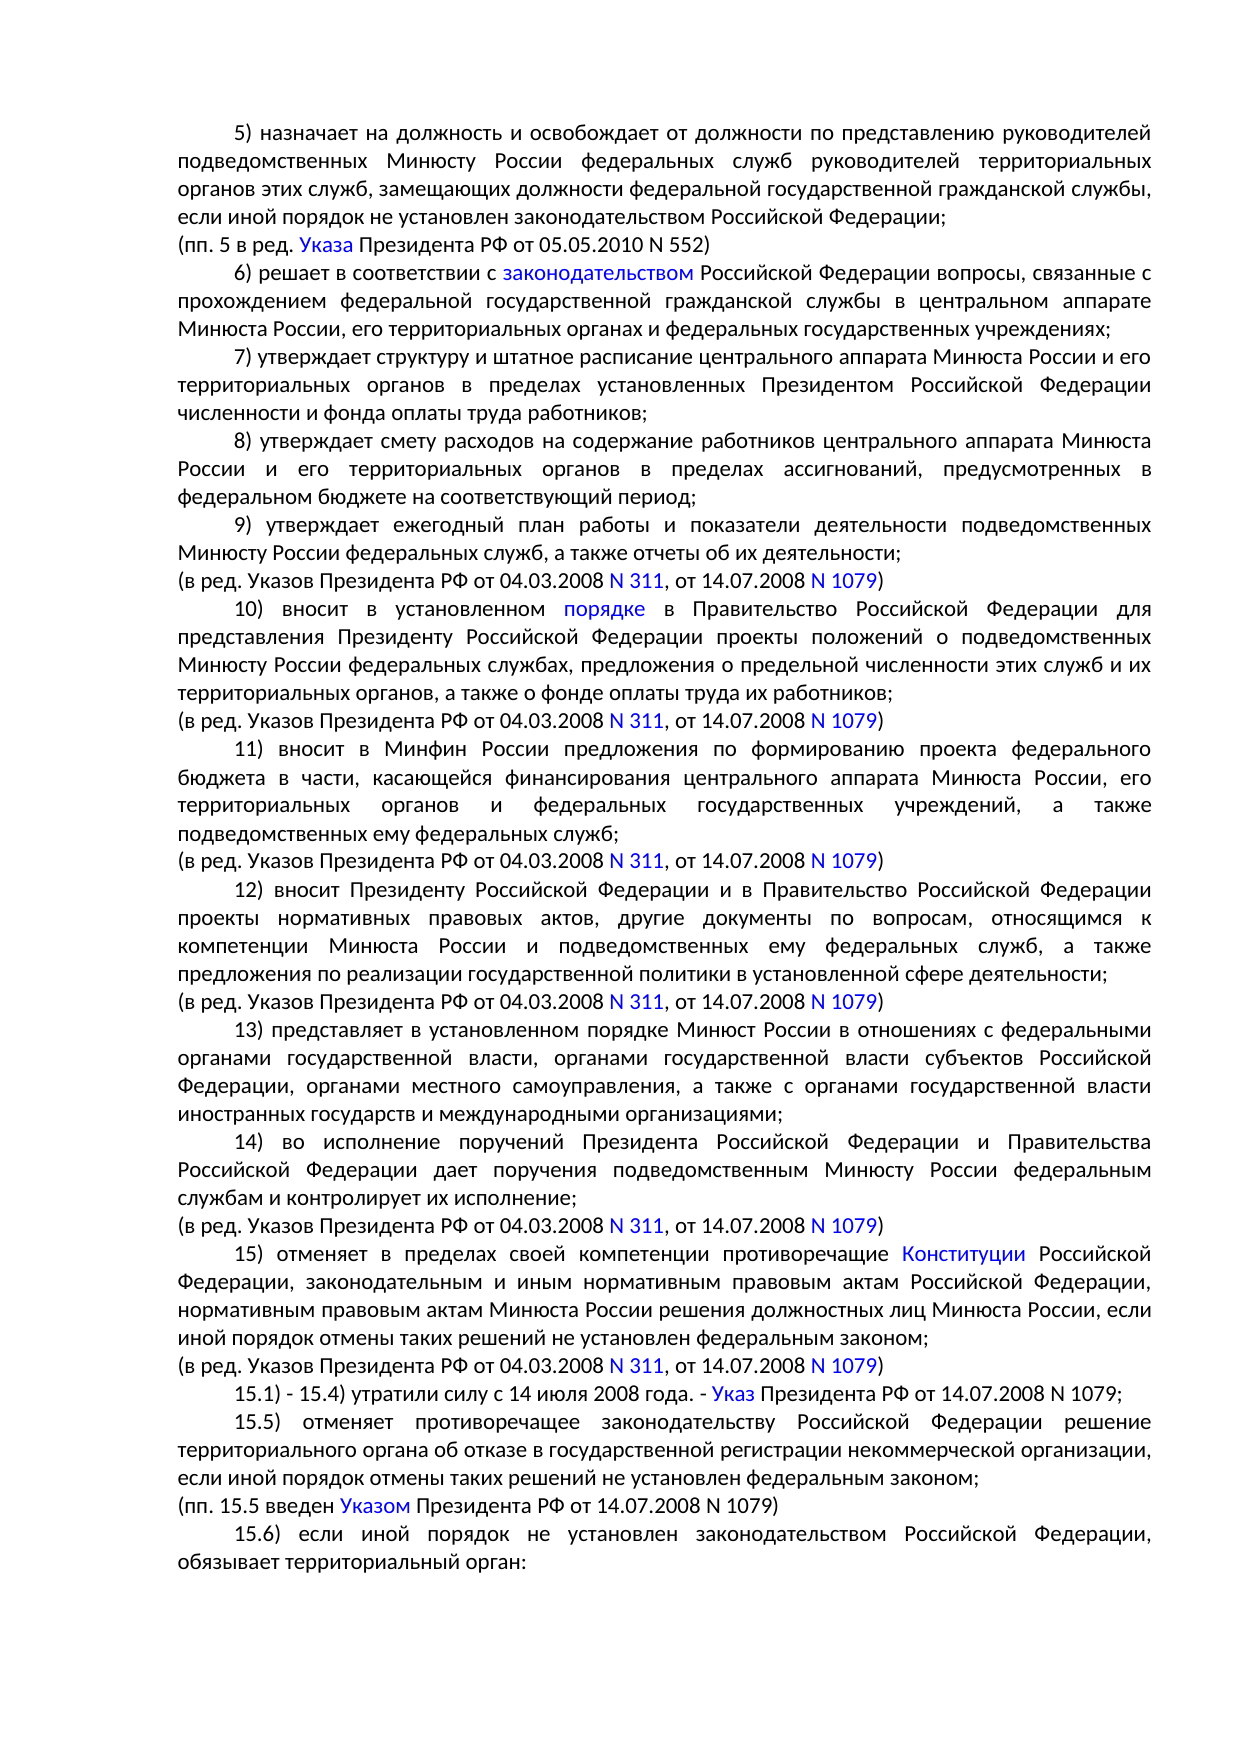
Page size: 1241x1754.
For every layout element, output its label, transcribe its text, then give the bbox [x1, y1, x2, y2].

text 15) отменяет в пределах своей компетенции противоречащие Конституции Российской Федерации, законодательным и иным нормативным правовым актам Российской Федерации, нормативным правовым актам Минюста России решения должностных лиц Минюста России, если иной порядок отмены таких решений не установлен федеральным законом; [177, 1239, 1152, 1351]
text (в ред. Указов Президента РФ от 04.03.2008 N 311, от 14.07.2008 N 1079) [177, 1211, 1152, 1239]
text (в ред. Указов Президента РФ от 04.03.2008 N 311, от 14.07.2008 N 1079) [177, 987, 1152, 1015]
text (в ред. Указов Президента РФ от 04.03.2008 N 311, от 14.07.2008 N 1079) [177, 566, 1152, 594]
text (пп. 15.5 введен Указом Президента РФ от 14.07.2008 N 1079) [177, 1491, 1152, 1519]
text 5) назначает на должность и освобождает от должности по представлению руководителей подведомственных Минюсту России федеральных служб руководителей территориальных органов этих служб, замещающих должности федеральной государственной гражданской службы, если иной порядок не установлен законодательством Российской Федерации; [177, 118, 1152, 230]
text (в ред. Указов Президента РФ от 04.03.2008 N 311, от 14.07.2008 N 1079) [177, 847, 1152, 875]
text 9) утверждает ежегодный план работы и показатели деятельности подведомственных Минюсту России федеральных служб, а также отчеты об их деятельности; [177, 510, 1152, 566]
text 8) утверждает смету расходов на содержание работников центрального аппарата Минюста России и его территориальных органов в пределах ассигнований, предусмотренных в федеральном бюджете на соответствующий период; [177, 426, 1152, 510]
text 7) утверждает структуру и штатное расписание центрального аппарата Минюста России и его территориальных органов в пределах установленных Президентом Российской Федерации численности и фонда оплаты труда работников; [177, 342, 1152, 426]
text (в ред. Указов Президента РФ от 04.03.2008 N 311, от 14.07.2008 N 1079) [177, 1351, 1152, 1379]
text 15.6) если иной порядок не установлен законодательством Российской Федерации, обязывает территориальный орган: [177, 1519, 1152, 1575]
text 15.1) - 15.4) утратили силу с 14 июля 2008 года. - Указ Президента РФ от 14.07.2008 N 1079; [177, 1379, 1152, 1407]
text (пп. 5 в ред. Указа Президента РФ от 05.05.2010 N 552) [177, 230, 1152, 258]
text 11) вносит в Минфин России предложения по формированию проекта федерального бюджета в части, касающейся финансирования центрального аппарата Минюста России, его территориальных органов и федеральных государственных учреждений, а также подведомственных ему федеральных служб; [177, 734, 1152, 847]
text 6) решает в соответствии с законодательством Российской Федерации вопросы, связанные с прохождением федеральной государственной гражданской службы в центральном аппарате Минюста России, его территориальных органах и федеральных государственных учреждениях; [177, 258, 1152, 342]
text 10) вносит в установленном порядке в Правительство Российской Федерации для представления Президенту Российской Федерации проекты положений о подведомственных Минюсту России федеральных службах, предложения о предельной численности этих служб и их территориальных органов, а также о фонде оплаты труда их работников; [177, 594, 1152, 707]
text 14) во исполнение поручений Президента Российской Федерации и Правительства Российской Федерации дает поручения подведомственным Минюсту России федеральным службам и контролирует их исполнение; [177, 1127, 1152, 1211]
text (в ред. Указов Президента РФ от 04.03.2008 N 311, от 14.07.2008 N 1079) [177, 707, 1152, 734]
text 12) вносит Президенту Российской Федерации и в Правительство Российской Федерации проекты нормативных правовых актов, другие документы по вопросам, относящимся к компетенции Минюста России и подведомственных ему федеральных служб, а также предложения по реализации государственной политики в установленной сфере деятельности; [177, 875, 1152, 987]
text 13) представляет в установленном порядке Минюст России в отношениях с федеральными органами государственной власти, органами государственной власти субъектов Российской Федерации, органами местного самоуправления, а также с органами государственной власти иностранных государств и международными организациями; [177, 1015, 1152, 1127]
text 15.5) отменяет противоречащее законодательству Российской Федерации решение территориального органа об отказе в государственной регистрации некоммерческой организации, если иной порядок отмены таких решений не установлен федеральным законом; [177, 1407, 1152, 1491]
